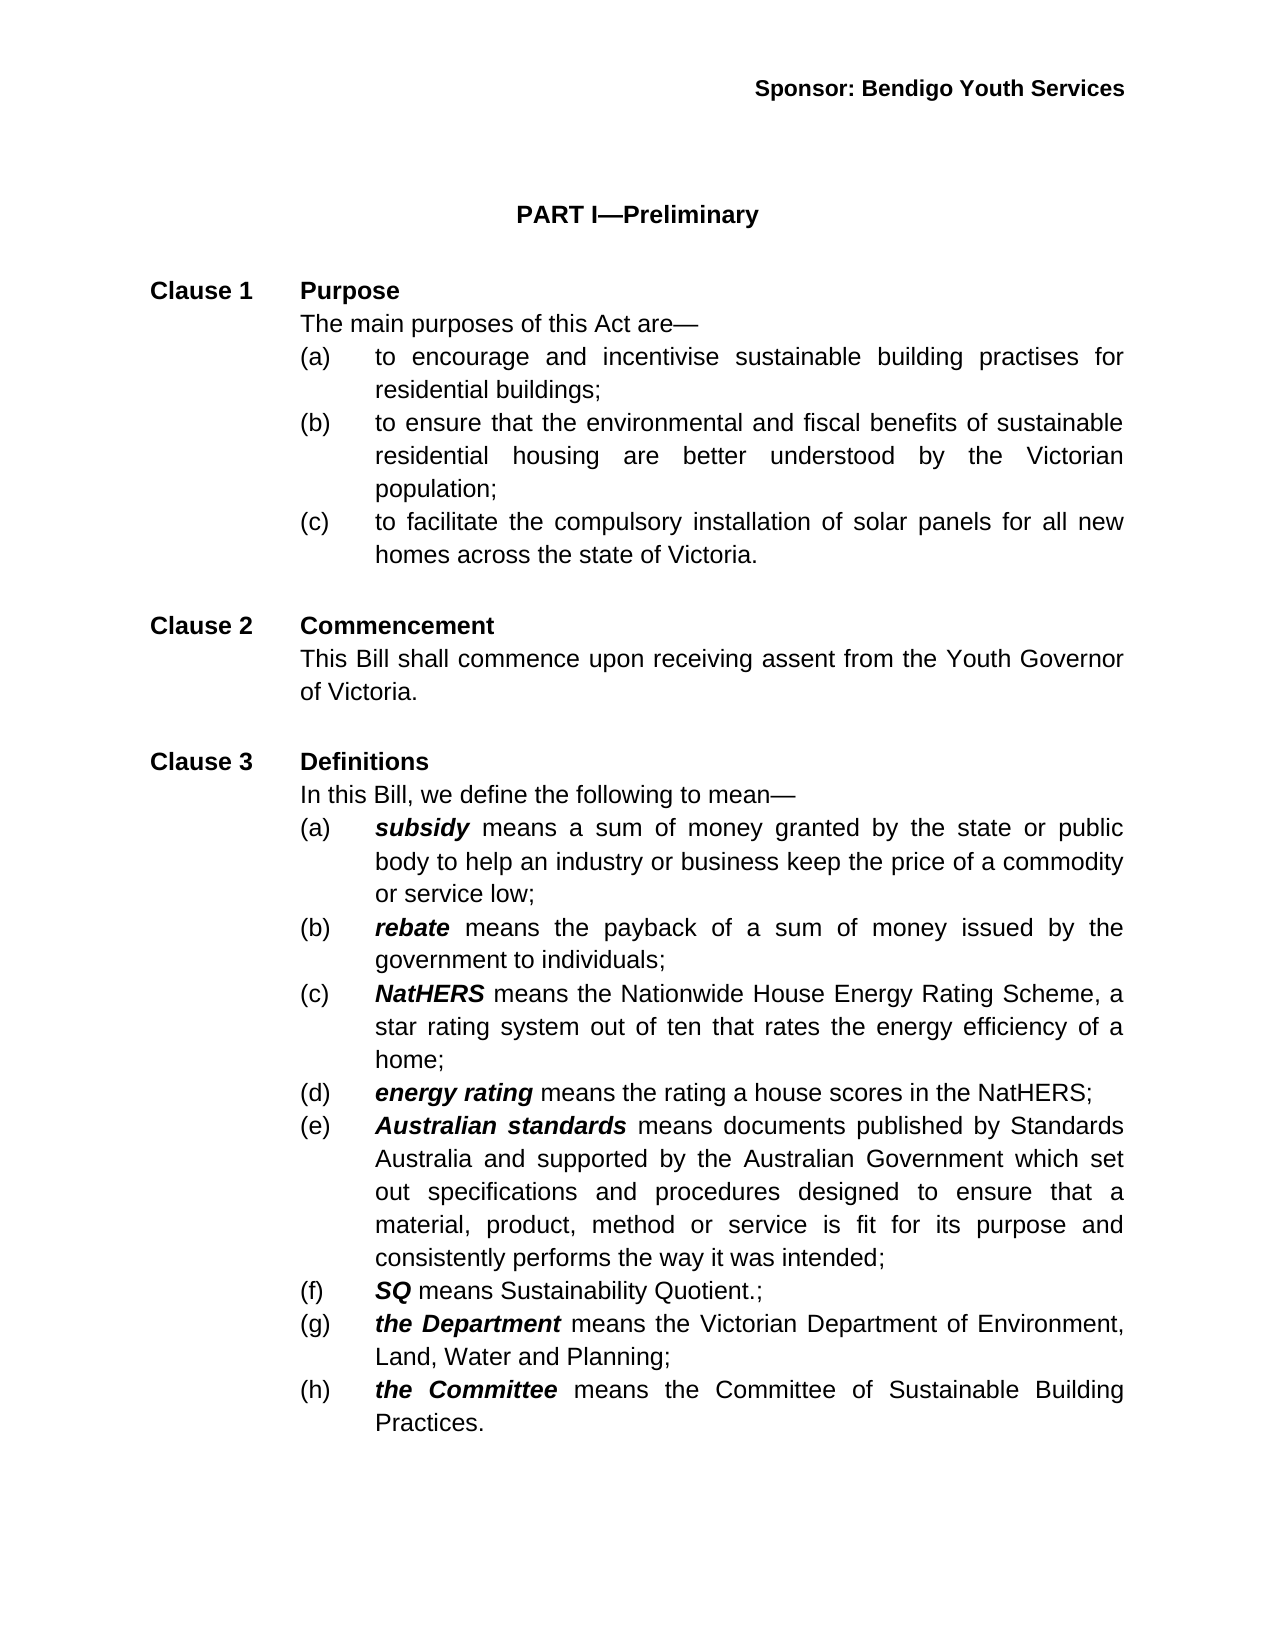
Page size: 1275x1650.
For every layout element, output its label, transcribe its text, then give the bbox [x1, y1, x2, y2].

text (e) Australian standards means documents published by Standards Australia and supported by the Australian Government which set out specifications and procedures designed to ensure that a material, product, method or service is fit for its purpose and consistently performs the way it was intended; [300, 1111, 1125, 1271]
text (d) energy rating means the rating a house scores in the NatHERS; [300, 1078, 1125, 1106]
subtitle PART I—Preliminary [150, 200, 1125, 229]
text (f) SQ means Sustainability Quotient.; [500, 1276, 1125, 1304]
text (c) to facilitate the compulsory installation of solar panels for all new homes across the state of Victoria. [300, 507, 1125, 569]
text (b) rebate means the payback of a sum of money issued by the government to individuals; [300, 912, 1125, 974]
text (a) to encourage and incentivise sustainable building practises for residential buildings; [300, 342, 1125, 404]
text (g) the Department means the Victorian Department of Environment, Land, Water and Planning; [300, 1309, 1125, 1371]
subtitle Clause 3 Definitions [150, 747, 1125, 776]
text (c) NatHERS means the Nationwide House Energy Rating Scheme, a star rating system out of ten that rates the energy efficiency of a home; [300, 978, 1125, 1073]
text This Bill shall commence upon receiving assent from the Youth Governor of Victoria. [300, 644, 1125, 706]
text (b) to ensure that the environmental and fiscal benefits of sustainable residential housing are better understood by the Victorian population; [300, 408, 1125, 503]
text The main purposes of this Act are— [225, 309, 1125, 338]
text In this Bill, we define the following to mean— [225, 780, 1125, 809]
text (a) subsidy means a sum of money granted by the state or public body to help an industry or business keep the price of a commodity or service low; [300, 813, 1125, 908]
text (h) the Committee means the Committee of Sustainable Building Practices. [300, 1375, 1125, 1437]
subtitle Clause 2 Commencement [150, 611, 1125, 639]
text Clause 1 Purpose [150, 276, 1125, 305]
